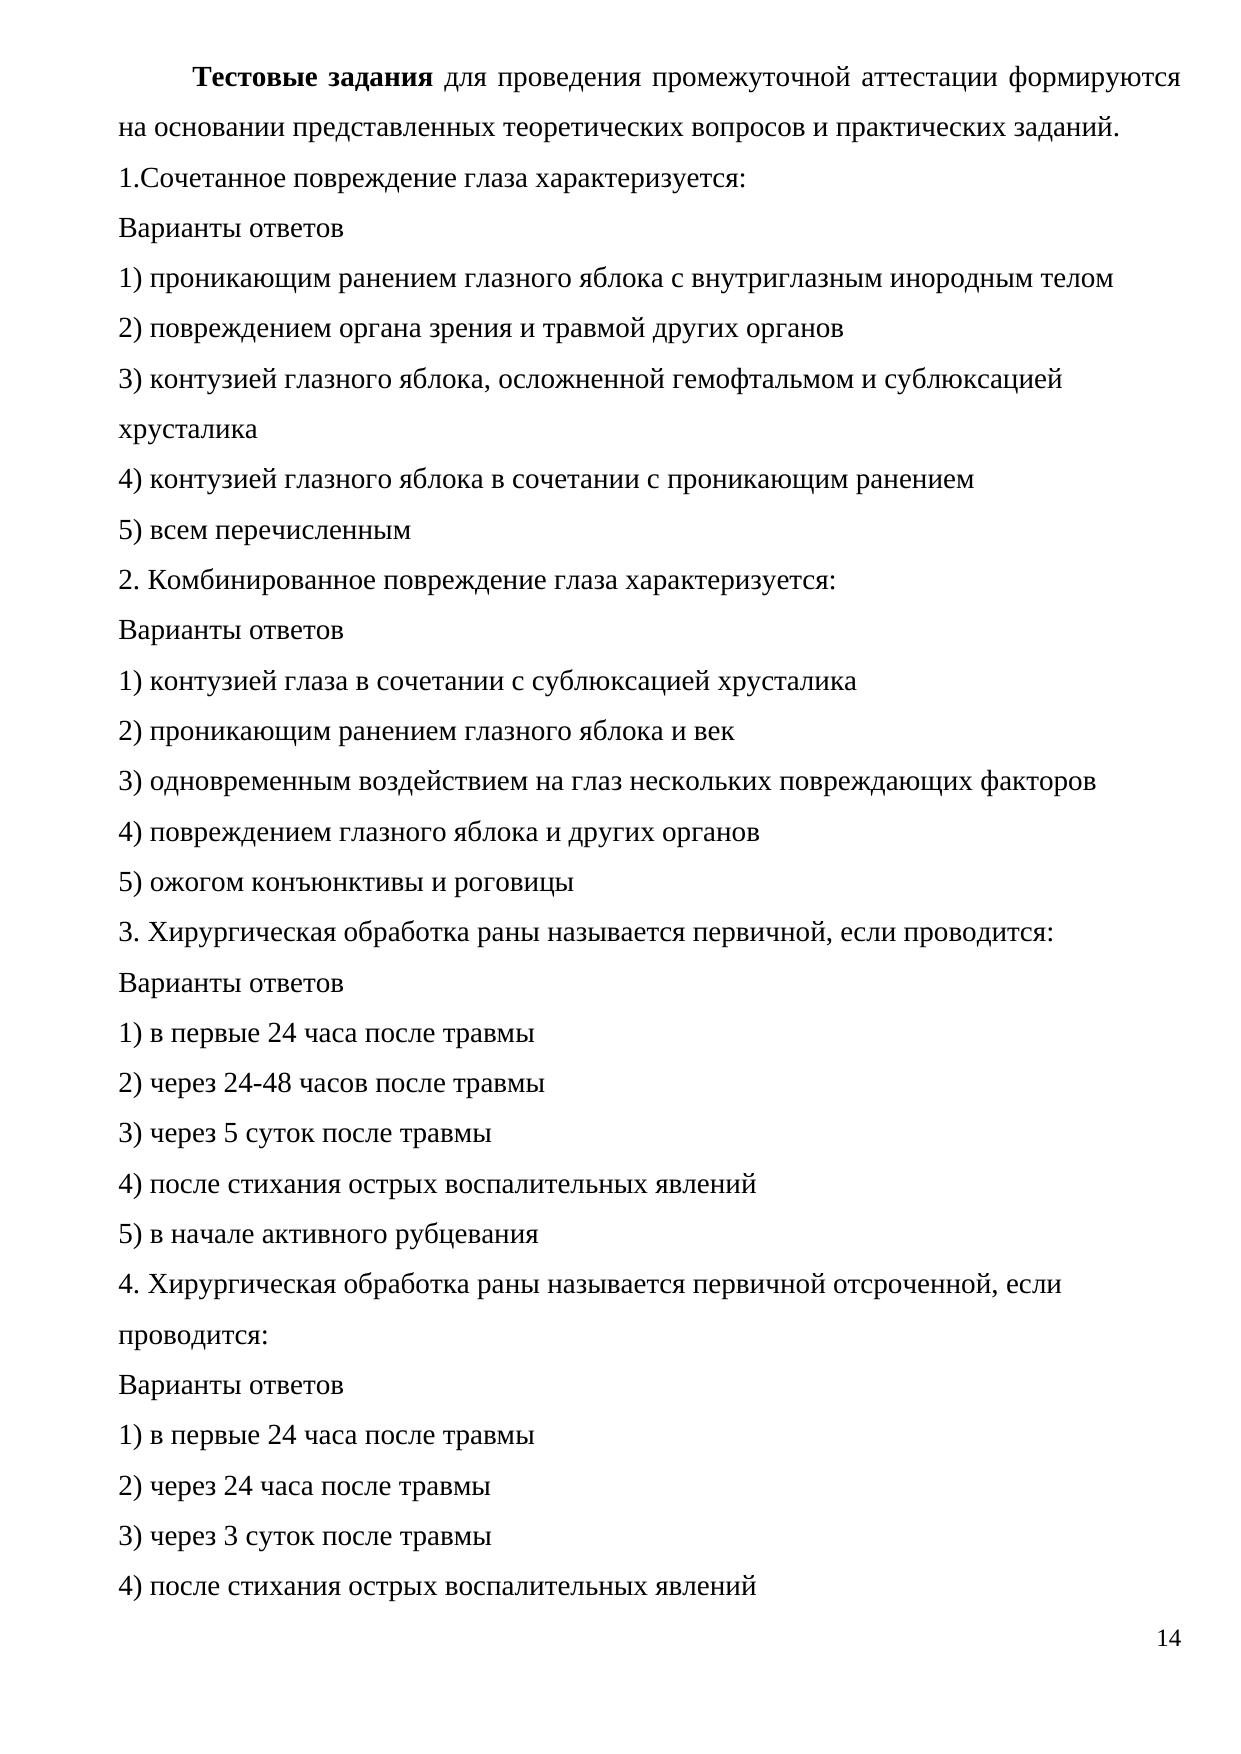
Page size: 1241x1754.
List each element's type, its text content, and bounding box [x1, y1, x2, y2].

text 2) через 24-48 часов после травмы [118, 1065, 1181, 1099]
text 4) после стихания острых воспалительных явлений [118, 1166, 1181, 1199]
text 2) повреждением органа зрения и травмой других органов [118, 311, 1181, 344]
text 4. Хирургическая обработка раны называется первичной отсроченной, если проводится: [118, 1267, 1181, 1350]
text 5) ожогом конъюнктивы и роговицы [118, 864, 1181, 898]
text 3. Хирургическая обработка раны называется первичной, если проводится: [118, 914, 1181, 948]
text 2) проникающим ранением глазного яблока и век [118, 713, 1181, 747]
text 1) проникающим ранением глазного яблока с внутриглазным инородным телом [118, 260, 1181, 294]
list Тестовые задания для проведения промежуточной аттестации формируются на основании представленных теоретических вопросов и практических заданий. [118, 59, 1181, 143]
text 2. Комбинированное повреждение глаза характеризуется: [118, 562, 1181, 596]
text 1) в первые 24 часа после травмы [118, 1417, 1181, 1451]
text 3) контузией глазного яблока, осложненной гемофтальмом и сублюксацией хрусталика [118, 361, 1181, 445]
text 4) повреждением глазного яблока и других органов [118, 814, 1181, 847]
text 4) после стихания острых воспалительных явлений [118, 1568, 1181, 1602]
text Варианты ответов [118, 1367, 1181, 1401]
text Варианты ответов [118, 210, 1181, 243]
text 1.Сочетанное повреждение глаза характеризуется: [118, 160, 1181, 193]
text 5) в начале активного рубцевания [118, 1216, 1181, 1250]
text Варианты ответов [118, 965, 1181, 998]
text 1) в первые 24 часа после травмы [118, 1015, 1181, 1048]
text 4) контузией глазного яблока в сочетании с проникающим ранением [118, 462, 1181, 495]
text 2) через 24 часа после травмы [118, 1468, 1181, 1501]
text 3) через 5 суток после травмы [118, 1116, 1181, 1149]
text 1) контузией глаза в сочетании с сублюксацией хрусталика [118, 663, 1181, 696]
text 5) всем перечисленным [118, 512, 1181, 545]
text 3) одновременным воздействием на глаз нескольких повреждающих факторов [118, 763, 1181, 797]
text 3) через 3 суток после травмы [118, 1518, 1181, 1552]
text Варианты ответов [118, 612, 1181, 646]
